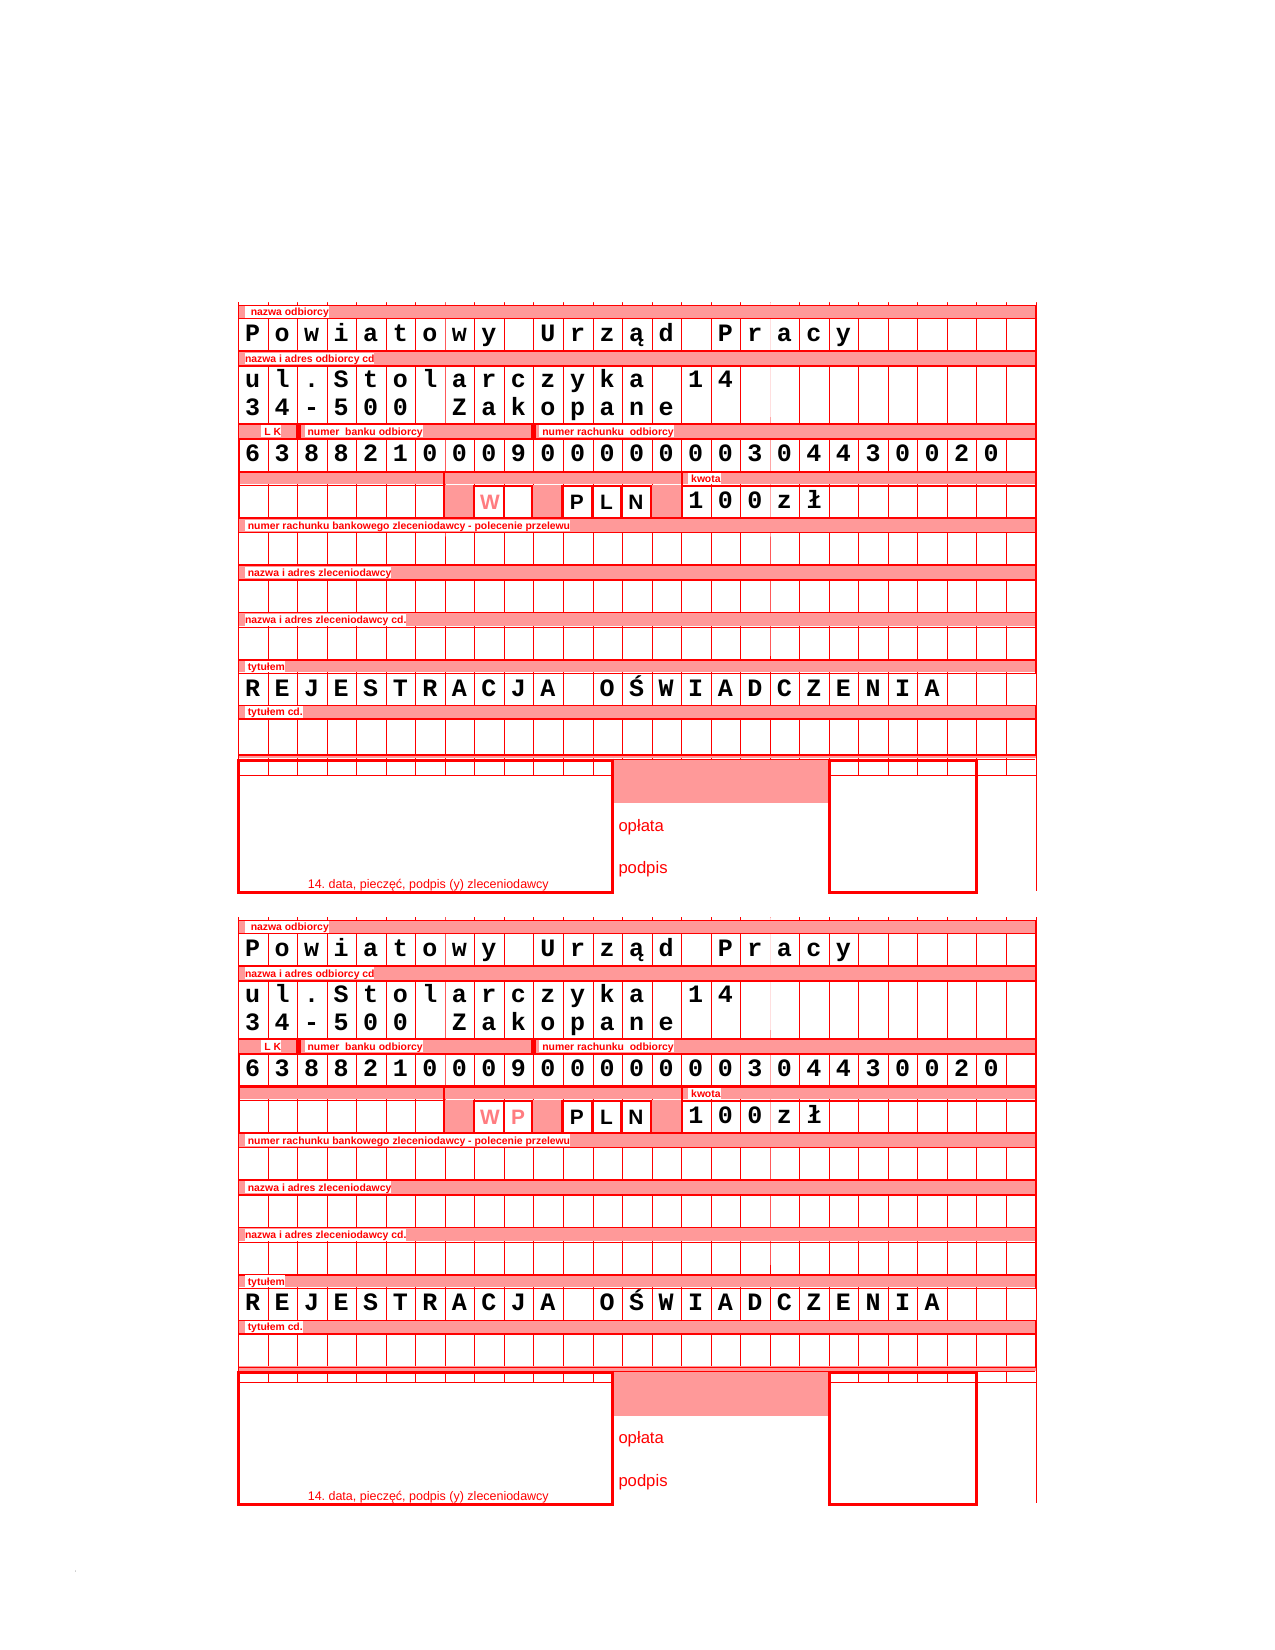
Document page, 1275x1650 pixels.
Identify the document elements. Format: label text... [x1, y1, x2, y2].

table_cell Powiatowy Urząd Pracy [239, 934, 1035, 965]
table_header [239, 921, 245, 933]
table_cell REJESTRACJA OŚWIADCZENIA [239, 1289, 1036, 1320]
table_cell numer rachunku bankowego zleceniodawcy - polecenie przelewu [239, 1134, 1035, 1147]
table_cell [533, 1101, 561, 1132]
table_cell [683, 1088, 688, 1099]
table_cell [978, 1371, 1036, 1503]
table_cell 63882100090000000304430020 [240, 1055, 1035, 1085]
table_cell [240, 486, 443, 517]
table_cell N [623, 487, 650, 517]
table_cell [240, 1101, 443, 1132]
table_cell nazwa i adres zleceniodawcy cd. [239, 613, 1035, 626]
table_cell [652, 1101, 681, 1132]
table_cell 100zł [683, 1102, 1035, 1132]
table_cell [978, 759, 1036, 891]
table_cell [445, 486, 473, 517]
table_cell [240, 473, 443, 484]
table_cell nazwa i adres odbiorcy cd [239, 352, 1035, 365]
table_cell podpis [614, 1457, 828, 1503]
table_cell L K [239, 1040, 296, 1053]
table_cell P [563, 487, 591, 517]
table_cell nazwa i adres zleceniodawcy [239, 566, 1035, 579]
table_cell [445, 1088, 681, 1099]
table_cell opłata [614, 804, 828, 845]
table_cell numer rachunku odbiorcy [536, 425, 1035, 438]
table_cell REJESTRACJA OŚWIADCZENIA [239, 674, 1036, 705]
table_cell podpis [614, 845, 828, 891]
table_cell [239, 720, 1035, 754]
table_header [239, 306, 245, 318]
table_cell nazwa i adres zleceniodawcy cd. [239, 1228, 1035, 1241]
table_cell P [505, 1102, 531, 1132]
table_cell [614, 760, 828, 803]
table_cell nazwa i adres zleceniodawcy [239, 1181, 1035, 1194]
table_cell Powiatowy Urząd Pracy [239, 319, 1035, 350]
table_cell [239, 581, 1035, 612]
table_cell P [563, 1102, 591, 1132]
table_cell [533, 486, 561, 517]
table_cell N [623, 1102, 650, 1132]
table_cell [505, 487, 531, 517]
table_cell [239, 533, 1035, 564]
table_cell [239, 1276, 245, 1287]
table_cell ul.Stolarczyka 14 34-500 Zakopane [239, 982, 1035, 1038]
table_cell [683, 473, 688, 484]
table_cell numer banku odbiorcy [301, 1040, 531, 1053]
table_cell 100zł [683, 487, 1035, 517]
table_cell W [475, 1102, 503, 1132]
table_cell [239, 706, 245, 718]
table_cell [652, 486, 681, 517]
table_cell 63882100090000000304430020 [240, 440, 1035, 471]
table_cell [831, 1374, 975, 1503]
table_cell numer rachunku bankowego zleceniodawcy - polecenie przelewu [239, 519, 1035, 532]
table_cell [445, 473, 681, 484]
table_cell ul.Stolarczyka 14 34-500 Zakopane [239, 367, 1035, 423]
table_cell [239, 1196, 1035, 1227]
table_cell numer rachunku odbiorcy [536, 1040, 1035, 1053]
table_cell . data, pieczęć, podpis (y) zleceniodawcy [240, 762, 611, 891]
table_cell [239, 1243, 1035, 1274]
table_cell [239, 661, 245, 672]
table_cell . data, pieczęć, podpis (y) zleceniodawcy [240, 1374, 611, 1503]
table_cell nazwa i adres odbiorcy cd [239, 967, 1035, 980]
table_cell L [593, 487, 620, 517]
table_cell [614, 1372, 828, 1416]
table_cell opłata [614, 1416, 828, 1457]
table_cell [240, 1088, 443, 1099]
table_cell L K [239, 425, 296, 438]
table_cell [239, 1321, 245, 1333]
table_cell numer banku odbiorcy [301, 425, 531, 438]
table_cell L [593, 1102, 620, 1132]
table_cell W [475, 487, 503, 517]
table_cell [831, 762, 975, 891]
table_cell [239, 1335, 1035, 1366]
table_cell [445, 1101, 473, 1132]
table_cell [239, 1148, 1035, 1179]
table_cell [239, 628, 1035, 659]
